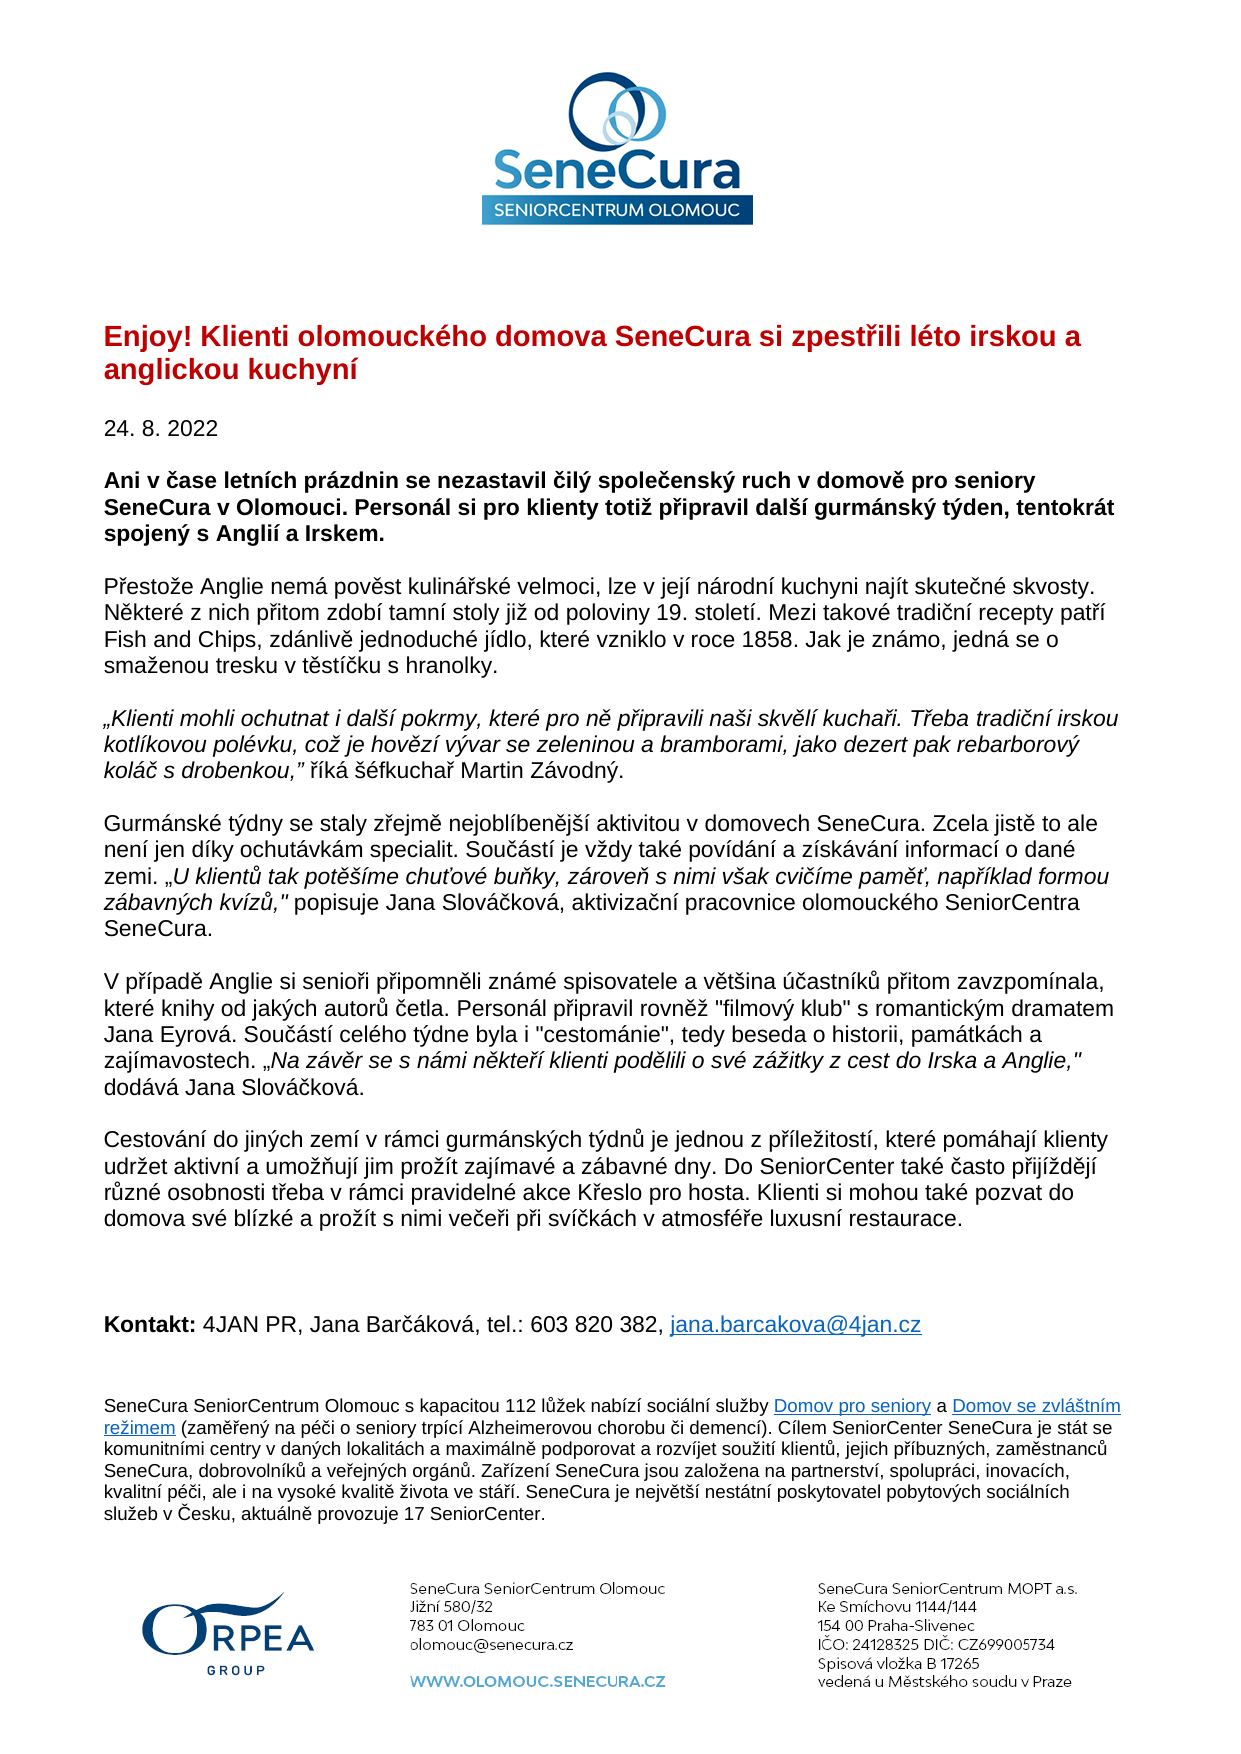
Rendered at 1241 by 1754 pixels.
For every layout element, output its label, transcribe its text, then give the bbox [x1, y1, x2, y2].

text Cestování do jiných zemí v rámci gurmánských týdnů je jednou z příležitostí, které pomáhají klienty udržet aktivní a umožňují jim prožít zajímavé a zábavné dny. Do SeniorCenter také často přijíždějí různé osobnosti třeba v rámci pravidelné akce Křeslo pro hosta. Klienti si mohou také pozvat do domova své blízké a prožít s nimi večeři při svíčkách v atmosféře luxusní restaurace. [103, 1126, 1123, 1232]
text Kontakt: 4JAN PR, Jana Barčáková, tel.: 603 820 382, jana.barcakova@4jan.cz [103, 1311, 1123, 1337]
text Přestože Anglie nemá pověst kulinářské velmoci, lze v její národní kuchyni najít skutečné skvosty. Některé z nich přitom zdobí tamní stoly již od poloviny 19. století. Mezi takové tradiční recepty patří Fish and Chips, zdánlivě jednoduché jídlo, které vzniklo v roce 1858. Jak je známo, jedná se o smaženou tresku v těstíčku s hranolky. [103, 573, 1123, 678]
text V případě Anglie si senioři připomněli známé spisovatele a většina účastníků přitom zavzpomínala, které knihy od jakých autorů četla. Personál připravil rovněž "filmový klub" s romantickým dramatem Jana Eyrová. Součástí celého týdne byla i "cestománie", tedy beseda o historii, památkách a zajímavostech. „Na závěr se s námi někteří klienti podělili o své zážitky z cest do Irska a Anglie," dodává Jana Slováčková. [103, 968, 1123, 1100]
text „Klienti mohli ochutnat i další pokrmy, které pro ně připravili naši skvělí kuchaři. Třeba tradiční irskou kotlíkovou polévku, což je hovězí vývar se zeleninou a bramborami, jako dezert pak rebarborový koláč s drobenkou,” říká šéfkuchař Martin Závodný. [103, 704, 1123, 784]
text Ani v čase letních prázdnin se nezastavil čilý společenský ruch v domově pro seniory SeneCura v Olomouci. Personál si pro klienty totiž připravil další gurmánský týden, tentokrát spojený s Anglií a Irskem. [103, 467, 1123, 546]
text Gurmánské týdny se staly zřejmě nejoblíbenější aktivitou v domovech SeneCura. Zcela jistě to ale není jen díky ochutávkám specialit. Součástí je vždy také povídání a získávání informací o dané zemi. „U klientů tak potěšíme chuťové buňky, zároveň s nimi však cvičíme paměť, například formou zábavných kvízů," popisuje Jana Slováčková, aktivizační pracovnice olomouckého SeniorCentra SeneCura. [103, 810, 1123, 942]
text SeneCura SeniorCentrum Olomouc s kapacitou 112 lůžek nabízí sociální služby Domov pro seniory a Domov se zvláštním režimem (zaměřený na péči o seniory trpící Alzheimerovou chorobu či demencí). Cílem SeniorCenter SeneCura je stát se komunitními centry v daných lokalitách a maximálně podporovat a rozvíjet soužití klientů, jejich příbuzných, zaměstnanců SeneCura, dobrovolníků a veřejných orgánů. Zařízení SeneCura jsou založena na partnerství, spolupráci, inovacích, kvalitní péči, ale i na vysoké kvalitě života ve stáří. SeneCura je největší nestátní poskytovatel pobytových sociálních služeb v Česku, aktuálně provozuje 17 SeniorCenter. [103, 1395, 1123, 1524]
text 24. 8. 2022 [103, 415, 1123, 441]
picture [0, 1, 1234, 1746]
text Enjoy! Klienti olomouckého domova SeneCura si zpestřili léto irskou a anglickou kuchyní [103, 319, 1123, 386]
